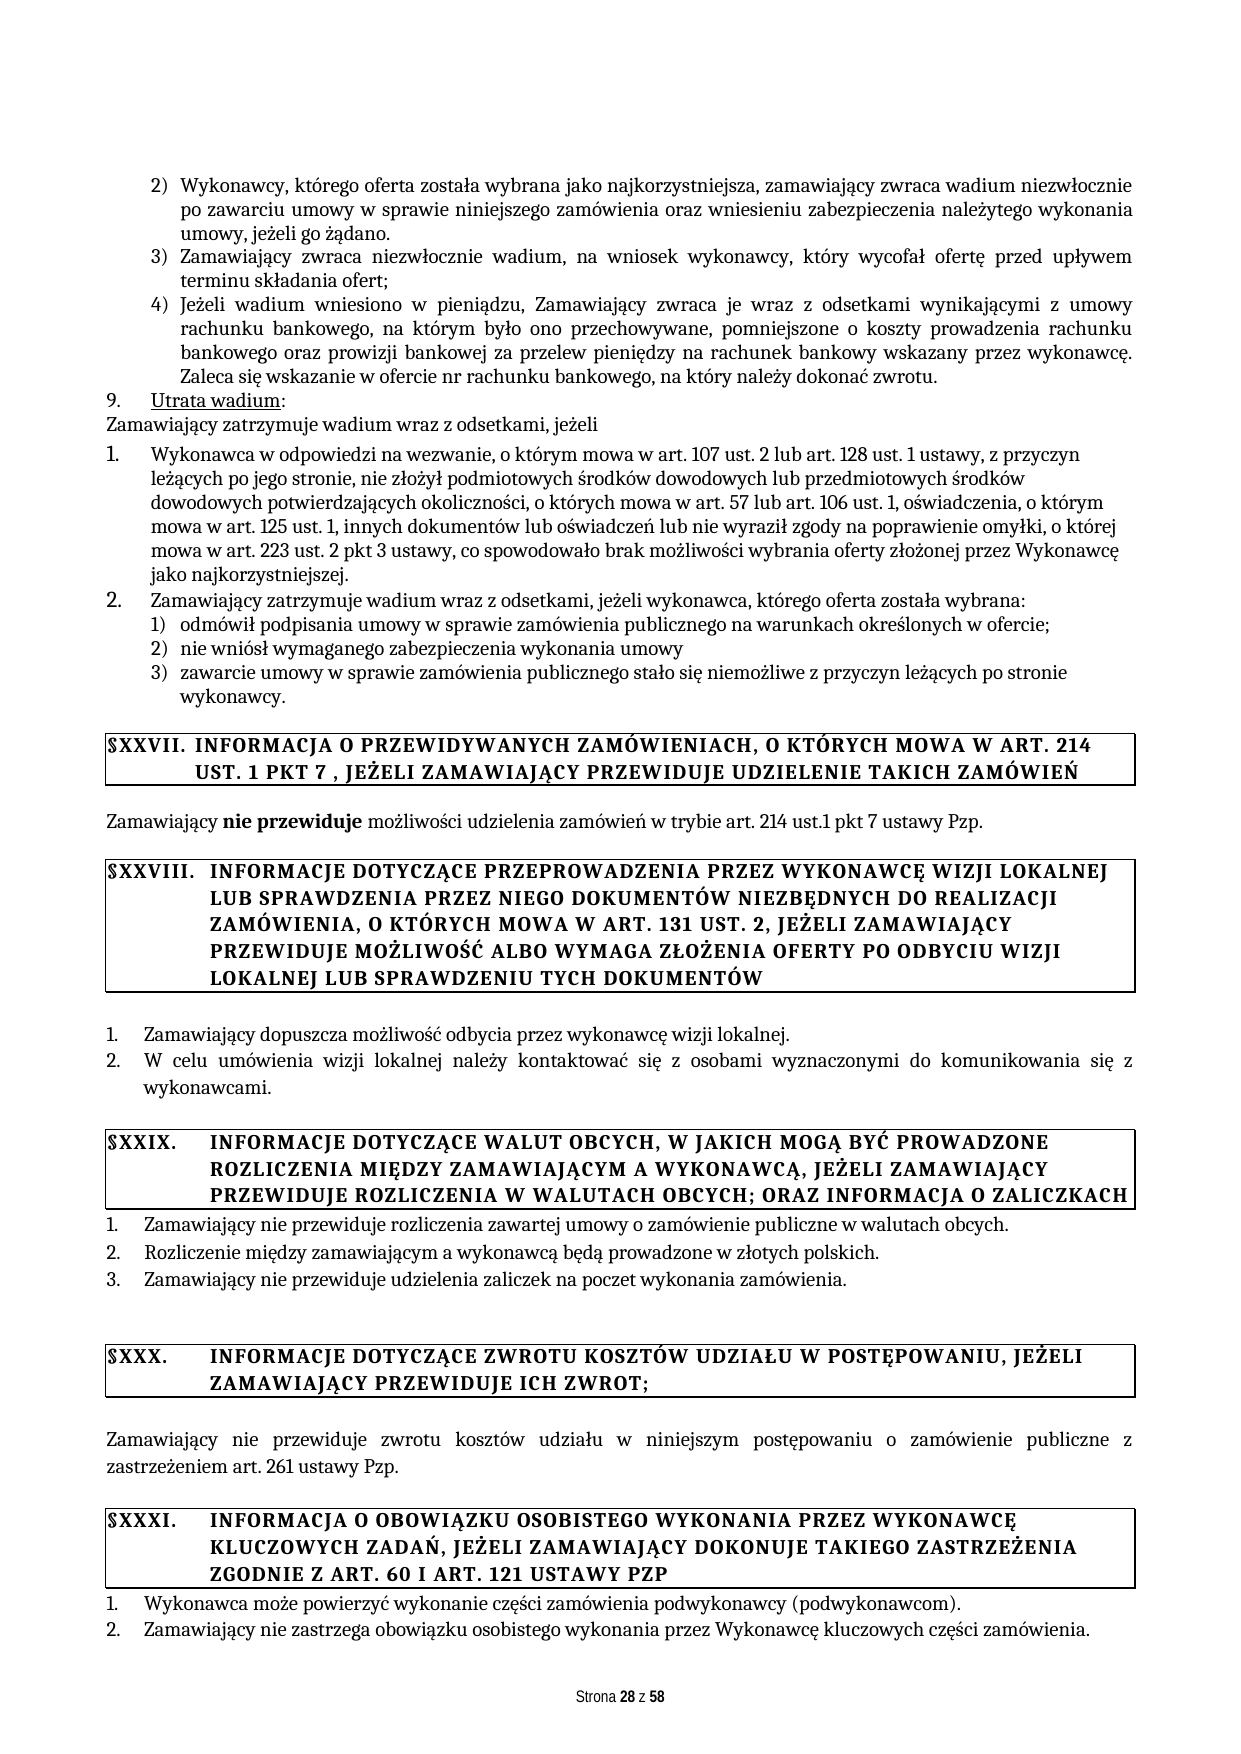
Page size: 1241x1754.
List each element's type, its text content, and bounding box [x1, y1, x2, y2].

text Zamawiający nie przewiduje zwrotu kosztów udziału w niniejszym postępowaniu o zamówienie publiczne z zastrzeżeniem art. 261 ustawy Pzp. [106, 1427, 1134, 1478]
text Zamawiający zatrzymuje wadium wraz z odsetkami, jeżeli [106, 413, 1134, 437]
list odmówił podpisania umowy w sprawie zamówienia publicznego na warunkach określonych w ofercie; [151, 613, 1134, 637]
list Rozliczenie między zamawiającym a wykonawcą będą prowadzone w złotych polskich. [106, 1240, 1134, 1264]
list W celu umówienia wizji lokalnej należy kontaktować się z osobami wyznaczonymi do komunikowania się z wykonawcami. [106, 1049, 1134, 1100]
list Zamawiający zwraca niezwłocznie wadium, na wniosek wykonawcy, który wycofał ofertę przed upływem terminu składania ofert; [151, 245, 1134, 293]
list Wykonawcy, którego oferta została wybrana jako najkorzystniejsza, zamawiający zwraca wadium niezwłocznie po zawarciu umowy w sprawie niniejszego zamówienia oraz wniesieniu zabezpieczenia należytego wykonania umowy, jeżeli go żądano. [151, 173, 1134, 245]
list zawarcie umowy w sprawie zamówienia publicznego stało się niemożliwe z przyczyn leżących po stronie wykonawcy. [151, 661, 1134, 709]
subtitle Informacja o obowiązku osobistego wykonania przez wykonawcę kluczowych zadań, jeżeli zamawiający dokonuje takiego zastrzeżenia zgodnie z art. 60 i art. 121 ustawy pzp [106, 1509, 1134, 1587]
list Utrata wadium: [106, 389, 1134, 413]
list Wykonawca w odpowiedzi na wezwanie, o którym mowa w art. 107 ust. 2 lub art. 128 ust. 1 ustawy, z przyczyn leżących po jego stronie, nie złożył podmiotowych środków dowodowych lub przedmiotowych środków dowodowych potwierdzających okoliczności, o których mowa w art. 57 lub art. 106 ust. 1, oświadczenia, o którym mowa w art. 125 ust. 1, innych dokumentów lub oświadczeń lub nie wyraził zgody na poprawienie omyłki, o której mowa w art. 223 ust. 2 pkt 3 ustawy, co spowodowało brak możliwości wybrania oferty złożonej przez Wykonawcę jako najkorzystniejszej. [106, 440, 1134, 586]
list Zamawiający nie przewiduje udzielenia zaliczek na poczet wykonania zamówienia. [106, 1268, 1134, 1292]
subtitle Informacje dotyczące zwrotu kosztów udziału w postępowaniu, jeżeli zamawiający przewiduje ich zwrot; [106, 1345, 1134, 1396]
list Wykonawca może powierzyć wykonanie części zamówienia podwykonawcy (podwykonawcom). [106, 1591, 1134, 1615]
list Zamawiający dopuszcza możliwość odbycia przez wykonawcę wizji lokalnej. [106, 1022, 1134, 1046]
subtitle Informacje dotyczące przeprowadzenia przez wykonawcę wizji lokalnej lub sprawdzenia przez niego dokumentów niezbędnych do realizacji zamówienia, o których mowa w art. 131 ust. 2, jeżeli zamawiający przewiduje możliwość albo wymaga złożenia oferty po odbyciu wizji lokalnej lub sprawdzeniu tych dokumentów [106, 860, 1134, 991]
list nie wniósł wymaganego zabezpieczenia wykonania umowy [151, 637, 1134, 661]
subtitle Informacje dotyczące walut obcych, w jakich mogą być prowadzone rozliczenia między zamawiającym a wykonawcą, jeżeli zamawiający przewiduje rozliczenia w walutach obcych; oraz informacja o zaliczkach [106, 1130, 1134, 1208]
text Zamawiający nie przewiduje możliwości udzielenia zamówień w trybie art. 214 ust.1 pkt 7 ustawy Pzp. [106, 810, 1134, 834]
list Zamawiający nie zastrzega obowiązku osobistego wykonania przez Wykonawcę kluczowych części zamówienia. [106, 1618, 1134, 1642]
list Zamawiający zatrzymuje wadium wraz z odsetkami, jeżeli wykonawca, którego oferta została wybrana: [106, 586, 1134, 613]
list Zamawiający nie przewiduje rozliczenia zawartej umowy o zamówienie publiczne w walutach obcych. [106, 1213, 1134, 1237]
list Jeżeli wadium wniesiono w pieniądzu, Zamawiający zwraca je wraz z odsetkami wynikającymi z umowy rachunku bankowego, na którym było ono przechowywane, pomniejszone o koszty prowadzenia rachunku bankowego oraz prowizji bankowej za przelew pieniędzy na rachunek bankowy wskazany przez wykonawcę. Zaleca się wskazanie w ofercie nr rachunku bankowego, na który należy dokonać zwrotu. [151, 293, 1134, 389]
subtitle Informacja o przewidywanych zamówieniach, o których mowa w art. 214 ust. 1 pkt 7 , jeżeli zamawiający przewiduje udzielenie takich zamówień [106, 734, 1134, 784]
